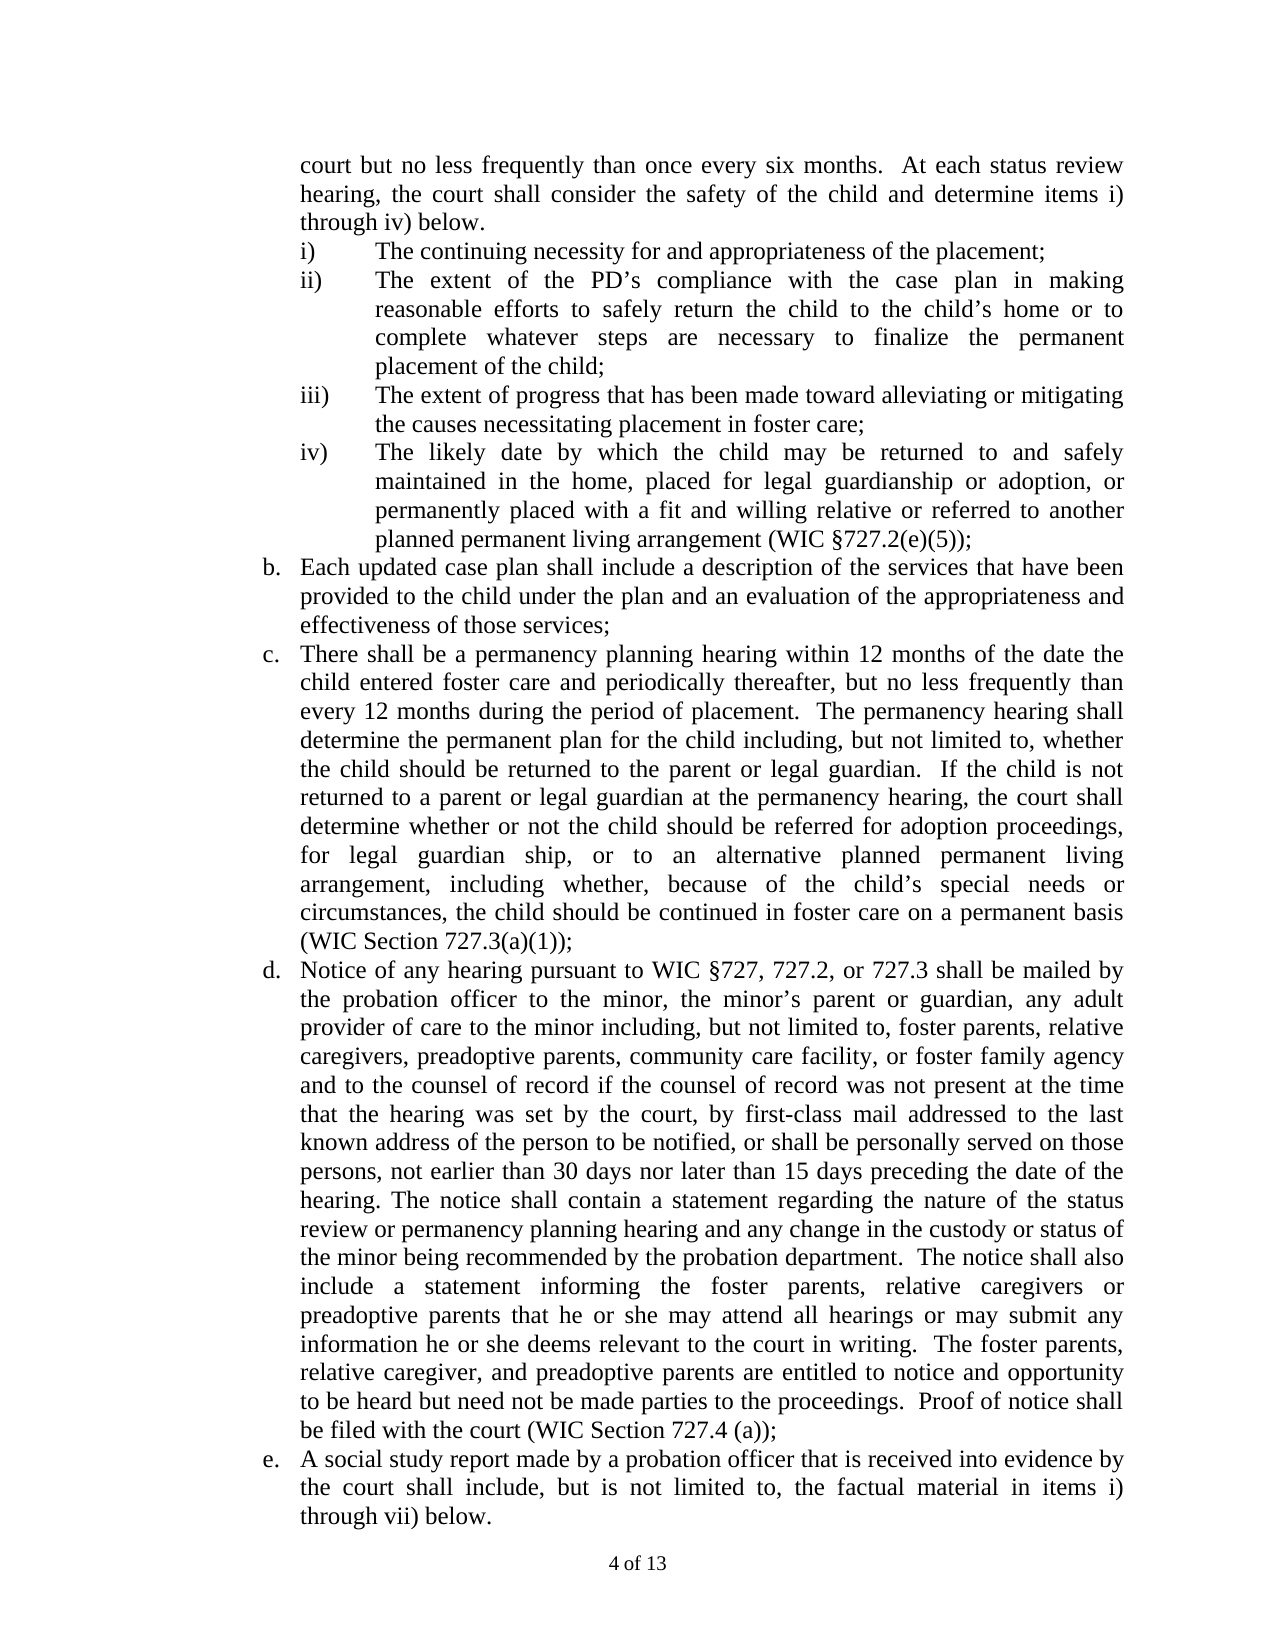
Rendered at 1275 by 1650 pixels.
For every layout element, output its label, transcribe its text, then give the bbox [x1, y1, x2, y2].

list A social study report made by a probation officer that is received into evidence by the court shall include, but is not limited to, the factual material in items i) through vii) below. [262, 1444, 1125, 1530]
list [262, 150, 1125, 236]
list The extent of progress that has been made toward alleviating or mitigating the causes necessitating placement in foster care; [300, 380, 1125, 437]
list Each updated case plan shall include a description of the services that have been provided to the child under the plan and an evaluation of the appropriateness and effectiveness of those services; [262, 552, 1125, 639]
list The continuing necessity for and appropriateness of the placement; [300, 236, 1125, 265]
list The likely date by which the child may be returned to and safely maintained in the home, placed for legal guardianship or adoption, or permanently placed with a fit and willing relative or referred to another planned permanent living arrangement (WIC §727.2(e)(5)); [300, 437, 1125, 552]
list Notice of any hearing pursuant to WIC §727, 727.2, or 727.3 shall be mailed by the probation officer to the minor, the minor’s parent or guardian, any adult provider of care to the minor including, but not limited to, foster parents, relative caregivers, preadoptive parents, community care facility, or foster family agency and to the counsel of record if the counsel of record was not present at the time that the hearing was set by the court, by first-class mail addressed to the last known address of the person to be notified, or shall be personally served on those persons, not earlier than 30 days nor later than 15 days preceding the date of the hearing. The notice shall contain a statement regarding the nature of the status review or permanency planning hearing and any change in the custody or status of the minor being recommended by the probation department. The notice shall also include a statement informing the foster parents, relative caregivers or preadoptive parents that he or she may attend all hearings or may submit any information he or she deems relevant to the court in writing. The foster parents, relative caregiver, and preadoptive parents are entitled to notice and opportunity to be heard but need not be made parties to the proceedings. Proof of notice shall be filed with the court (WIC Section 727.4 (a)); [262, 955, 1125, 1444]
list There shall be a permanency planning hearing within 12 months of the date the child entered foster care and periodically thereafter, but no less frequently than every 12 months during the period of placement. The permanency hearing shall determine the permanent plan for the child including, but not limited to, whether the child should be returned to the parent or legal guardian. If the child is not returned to a parent or legal guardian at the permanency hearing, the court shall determine whether or not the child should be referred for adoption proceedings, for legal guardian ship, or to an alternative planned permanent living arrangement, including whether, because of the child’s special needs or circumstances, the child should be continued in foster care on a permanent basis (WIC Section 727.3(a)(1)); [262, 639, 1125, 955]
list The extent of the PD’s compliance with the case plan in making reasonable efforts to safely return the child to the child’s home or to complete whatever steps are necessary to finalize the permanent placement of the child; [300, 265, 1125, 380]
